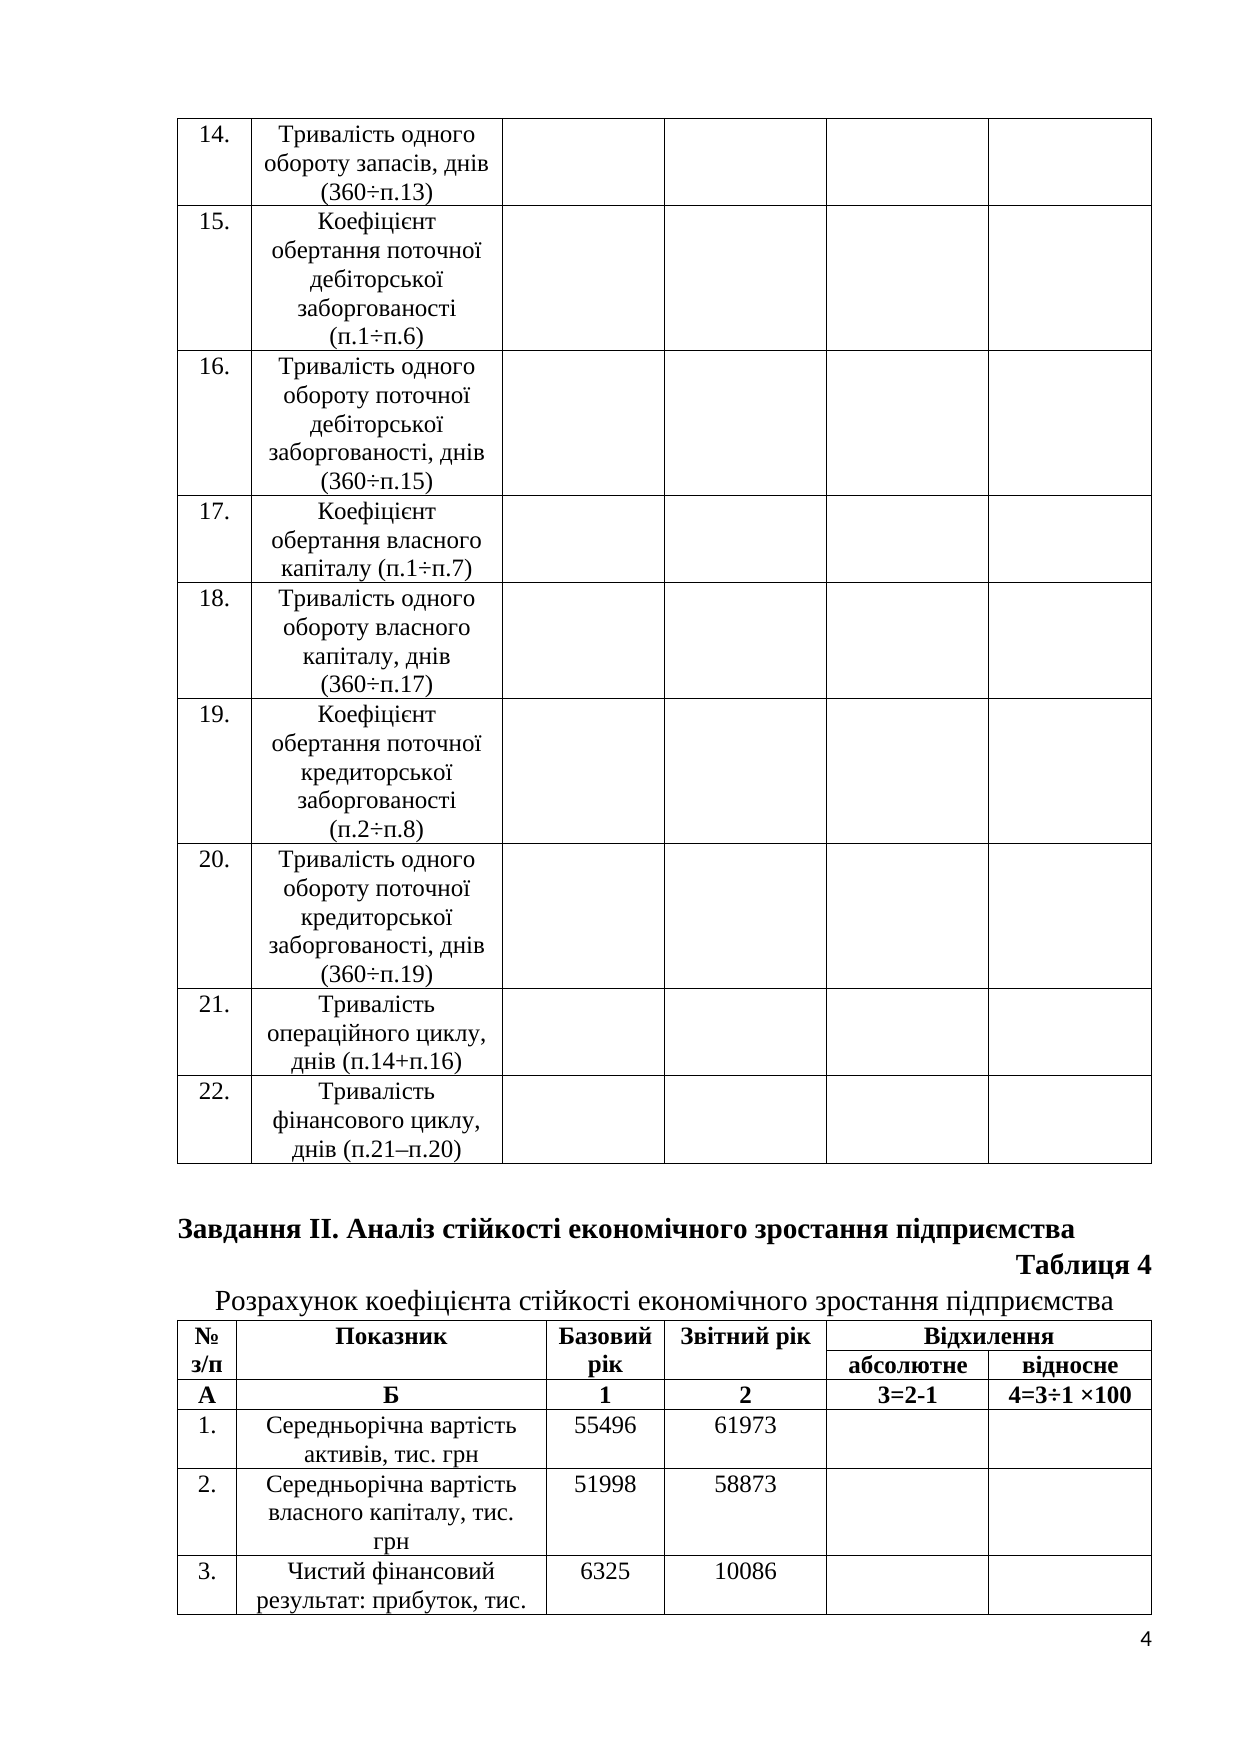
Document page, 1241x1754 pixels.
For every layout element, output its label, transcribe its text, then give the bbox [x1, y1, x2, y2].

table_cell [827, 496, 988, 582]
table_cell [989, 119, 1151, 205]
table_cell [827, 206, 988, 350]
table_cell 61973 [665, 1410, 826, 1468]
text Завдання II. Аналіз стійкості економічного зростання підприємства [177, 1211, 1152, 1245]
table_cell 10086 [665, 1556, 826, 1613]
table_cell 1 [547, 1380, 664, 1409]
table_cell Тривалість фінансового циклу, днів (п.21–п.20) [252, 1076, 502, 1162]
table_cell Коефіцієнт обертання поточної кредиторської заборгованості (п.2÷п.8) [252, 699, 502, 843]
table_cell [665, 1076, 826, 1162]
table_header Показник [237, 1321, 546, 1379]
table_cell [827, 699, 988, 843]
table_cell [989, 1556, 1151, 1613]
table_cell [827, 1556, 988, 1613]
table_cell [503, 989, 664, 1075]
table_cell [503, 496, 664, 582]
text Розрахунок коефіцієнта стійкості економічного зростання підприємства [177, 1283, 1152, 1317]
table_cell 21. [178, 989, 251, 1075]
table_cell Тривалість операційного циклу, днів (п.14+п.16) [252, 989, 502, 1075]
table_cell Середньорічна вартість активів, тис. грн [237, 1410, 546, 1468]
table_cell [989, 583, 1151, 698]
table_cell [989, 1076, 1151, 1162]
table_cell [665, 351, 826, 495]
table_cell [665, 844, 826, 988]
table_cell Коефіцієнт обертання власного капіталу (п.1÷п.7) [252, 496, 502, 582]
text Таблиця 4 [177, 1247, 1152, 1281]
table_cell 55496 [547, 1410, 664, 1468]
table_cell [989, 496, 1151, 582]
table_cell 58873 [665, 1469, 826, 1555]
table_cell 1. [178, 1410, 236, 1468]
table_cell [503, 206, 664, 350]
table_cell [665, 496, 826, 582]
table_cell 14. [178, 119, 251, 205]
table_cell [989, 351, 1151, 495]
table_header Базовий рік [547, 1321, 664, 1379]
table_cell 2 [665, 1380, 826, 1409]
table_cell [503, 844, 664, 988]
table_cell [665, 989, 826, 1075]
table_cell А [178, 1380, 236, 1409]
table_cell абсолютне [827, 1351, 988, 1379]
table_cell Б [237, 1380, 546, 1409]
table_cell Тривалість одного обороту поточної кредиторської заборгованості, днів (360÷п.19) [252, 844, 502, 988]
table_header Відхилення [827, 1321, 1151, 1349]
table_cell [989, 989, 1151, 1075]
table_cell 4=3÷1 ×100 [989, 1380, 1151, 1409]
table_cell [503, 699, 664, 843]
table_cell Тривалість одного обороту поточної дебіторської заборгованості, днів (360÷п.15) [252, 351, 502, 495]
table_cell [827, 1469, 988, 1555]
table_cell відносне [989, 1351, 1151, 1379]
table_cell [827, 989, 988, 1075]
table_cell [665, 583, 826, 698]
table_cell [827, 1076, 988, 1162]
table_header № з/п [178, 1321, 236, 1379]
table_cell 15. [178, 206, 251, 350]
table_cell 3. [178, 1556, 236, 1613]
table_cell 17. [178, 496, 251, 582]
table_cell [989, 1469, 1151, 1555]
table_cell [827, 844, 988, 988]
table_cell [665, 119, 826, 205]
table_cell [503, 351, 664, 495]
table_cell Тривалість одного обороту власного капіталу, днів (360÷п.17) [252, 583, 502, 698]
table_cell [237, 1556, 546, 1613]
table_cell [827, 119, 988, 205]
table_cell 18. [178, 583, 251, 698]
table_cell 20. [178, 844, 251, 988]
table_cell [989, 844, 1151, 988]
table_cell [827, 351, 988, 495]
table_cell [989, 699, 1151, 843]
table_cell [989, 206, 1151, 350]
table_cell [503, 583, 664, 698]
table_cell 6325 [547, 1556, 664, 1613]
table_cell [503, 119, 664, 205]
table_cell Середньорічна вартість власного капіталу, тис. грн [237, 1469, 546, 1555]
table_cell [665, 206, 826, 350]
table_cell Тривалість одного обороту запасів, днів (360÷п.13) [252, 119, 502, 205]
table_cell Коефіцієнт обертання поточної дебіторської заборгованості (п.1÷п.6) [252, 206, 502, 350]
table_cell [503, 1076, 664, 1162]
table_cell [827, 1410, 988, 1468]
table_cell [827, 583, 988, 698]
table_cell [665, 699, 826, 843]
table_cell 2. [178, 1469, 236, 1555]
table_cell 22. [178, 1076, 251, 1162]
table_cell 19. [178, 699, 251, 843]
table_cell 3=2-1 [827, 1380, 988, 1409]
table_cell 51998 [547, 1469, 664, 1555]
table_cell 16. [178, 351, 251, 495]
table_header Звітний рік [665, 1321, 826, 1379]
table_cell [989, 1410, 1151, 1468]
